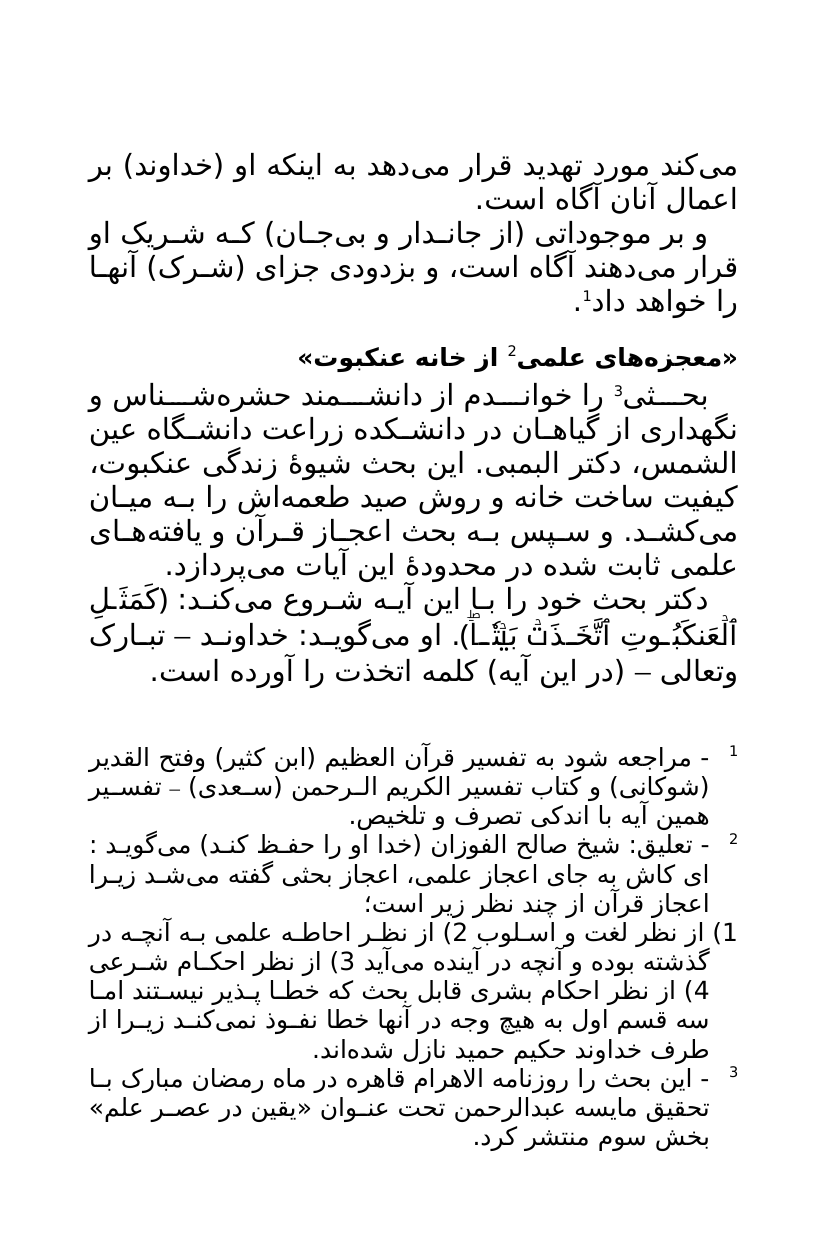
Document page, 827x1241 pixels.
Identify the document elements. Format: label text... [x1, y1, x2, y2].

text بحثی را خواندم از دانشمند حشره‌شناس و نگهداری از گیاهان در دانشکده زراعت دانشگاه عین الشمس، دکتر البمبی. این بحث شیوۀ زندگی عنکبوت، کیفیت ساخت خانه و روش صید طعمه‌اش را به میان می‌کشد. و سپس به بحث اعجاز قرآن و یافته‌های علمی ثابت شده در محدودۀ این آیات می‌پردازد. [89, 378, 738, 582]
text و بر موجوداتی (از جاندار و بی‌جان) که شریک او قرار می‌دهند آگاه است، و بزدودی جزای (شرک) آنها را خواهد داد. [89, 216, 738, 318]
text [89, 148, 738, 216]
text دکتر بحث خود را با این آیه شروع می‌کند: ﴿كَمَثَلِ ٱلۡعَنكَبُوتِ ٱتَّخَذَتۡ بَيۡتٗاۖ﴾. او می‌گوید: خداوند – تبارک وتعالی – (در این آیه) کلمه اتخذت را آورده است. [89, 582, 738, 688]
text «معجزه‌های علمی از خانه عنکبوت» [89, 343, 738, 372]
